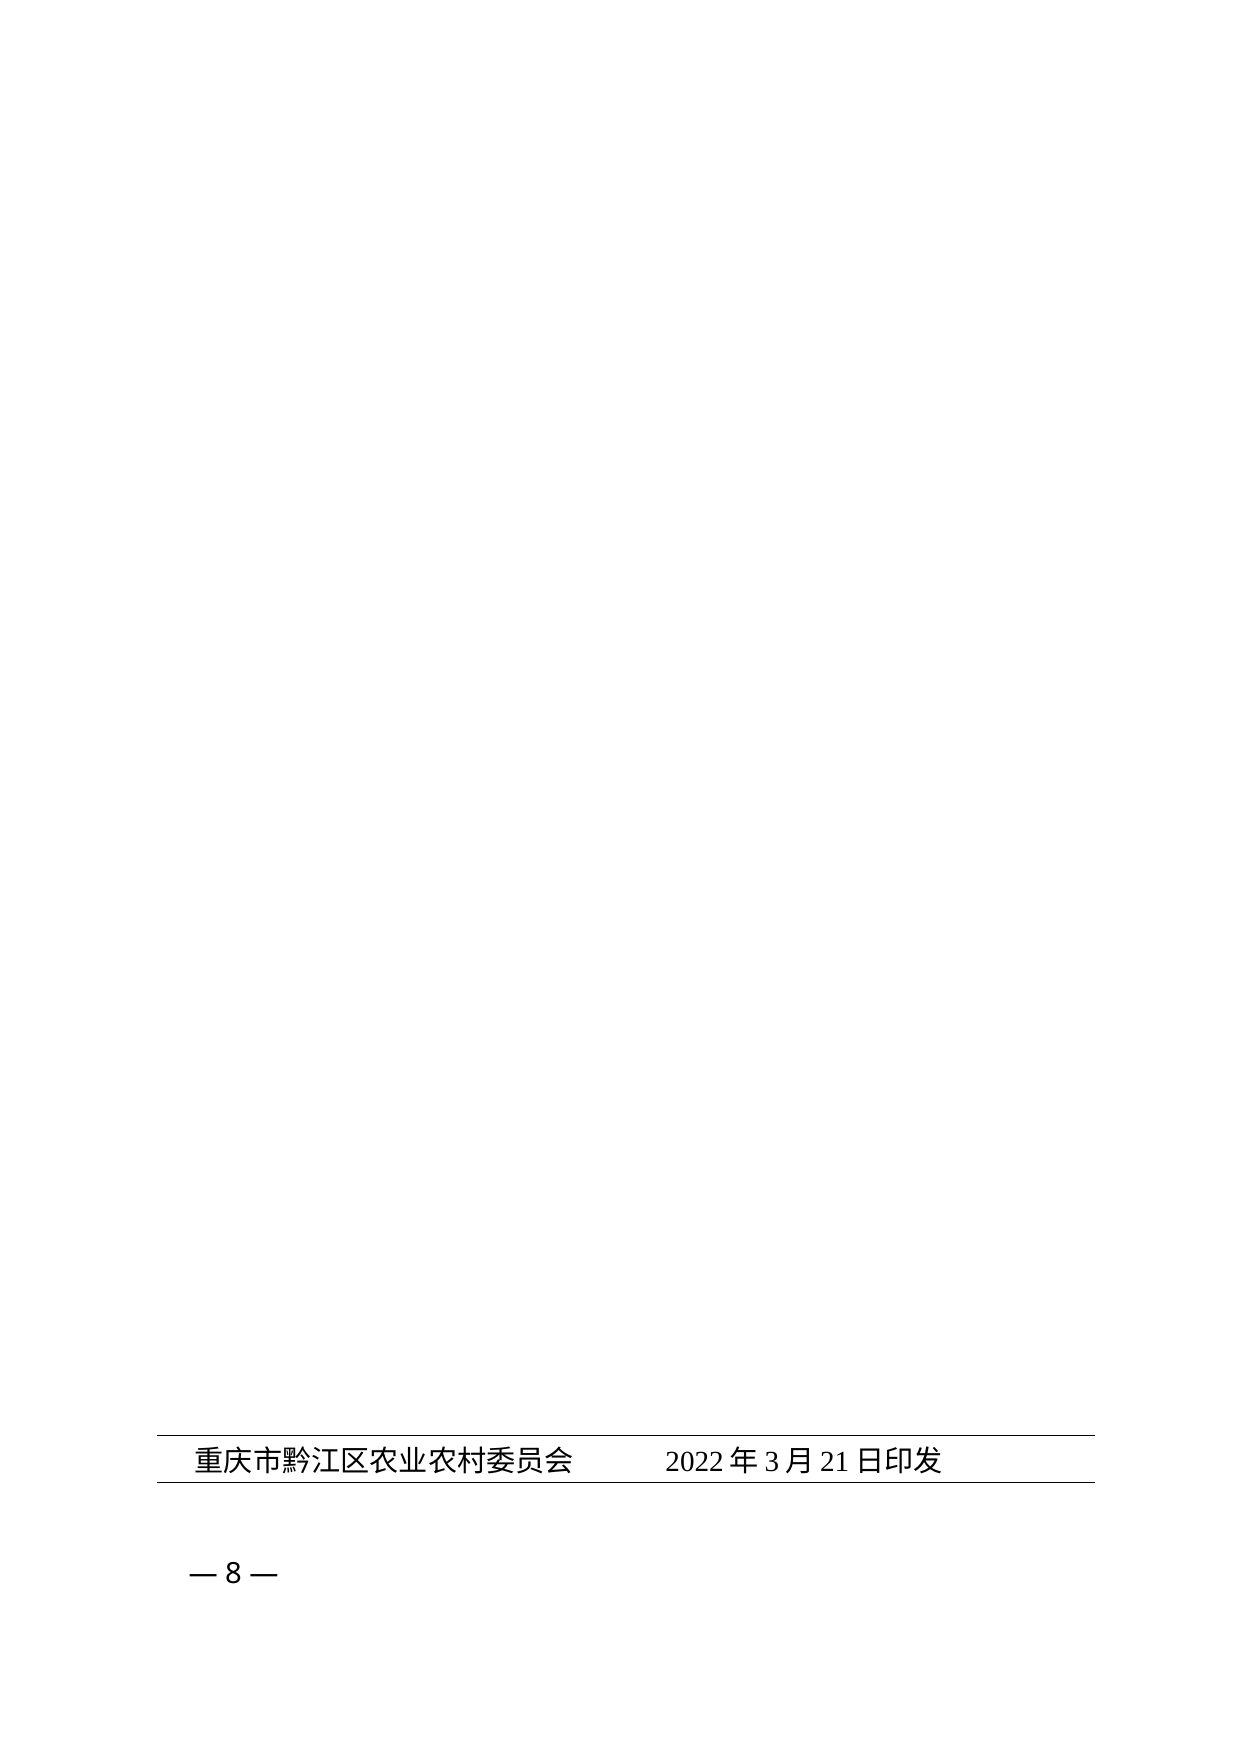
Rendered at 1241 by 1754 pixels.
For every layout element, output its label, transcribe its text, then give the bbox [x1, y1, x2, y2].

text 重庆市黔江区农业农村委员会 2022年3月21日印发 [157, 1436, 1095, 1482]
